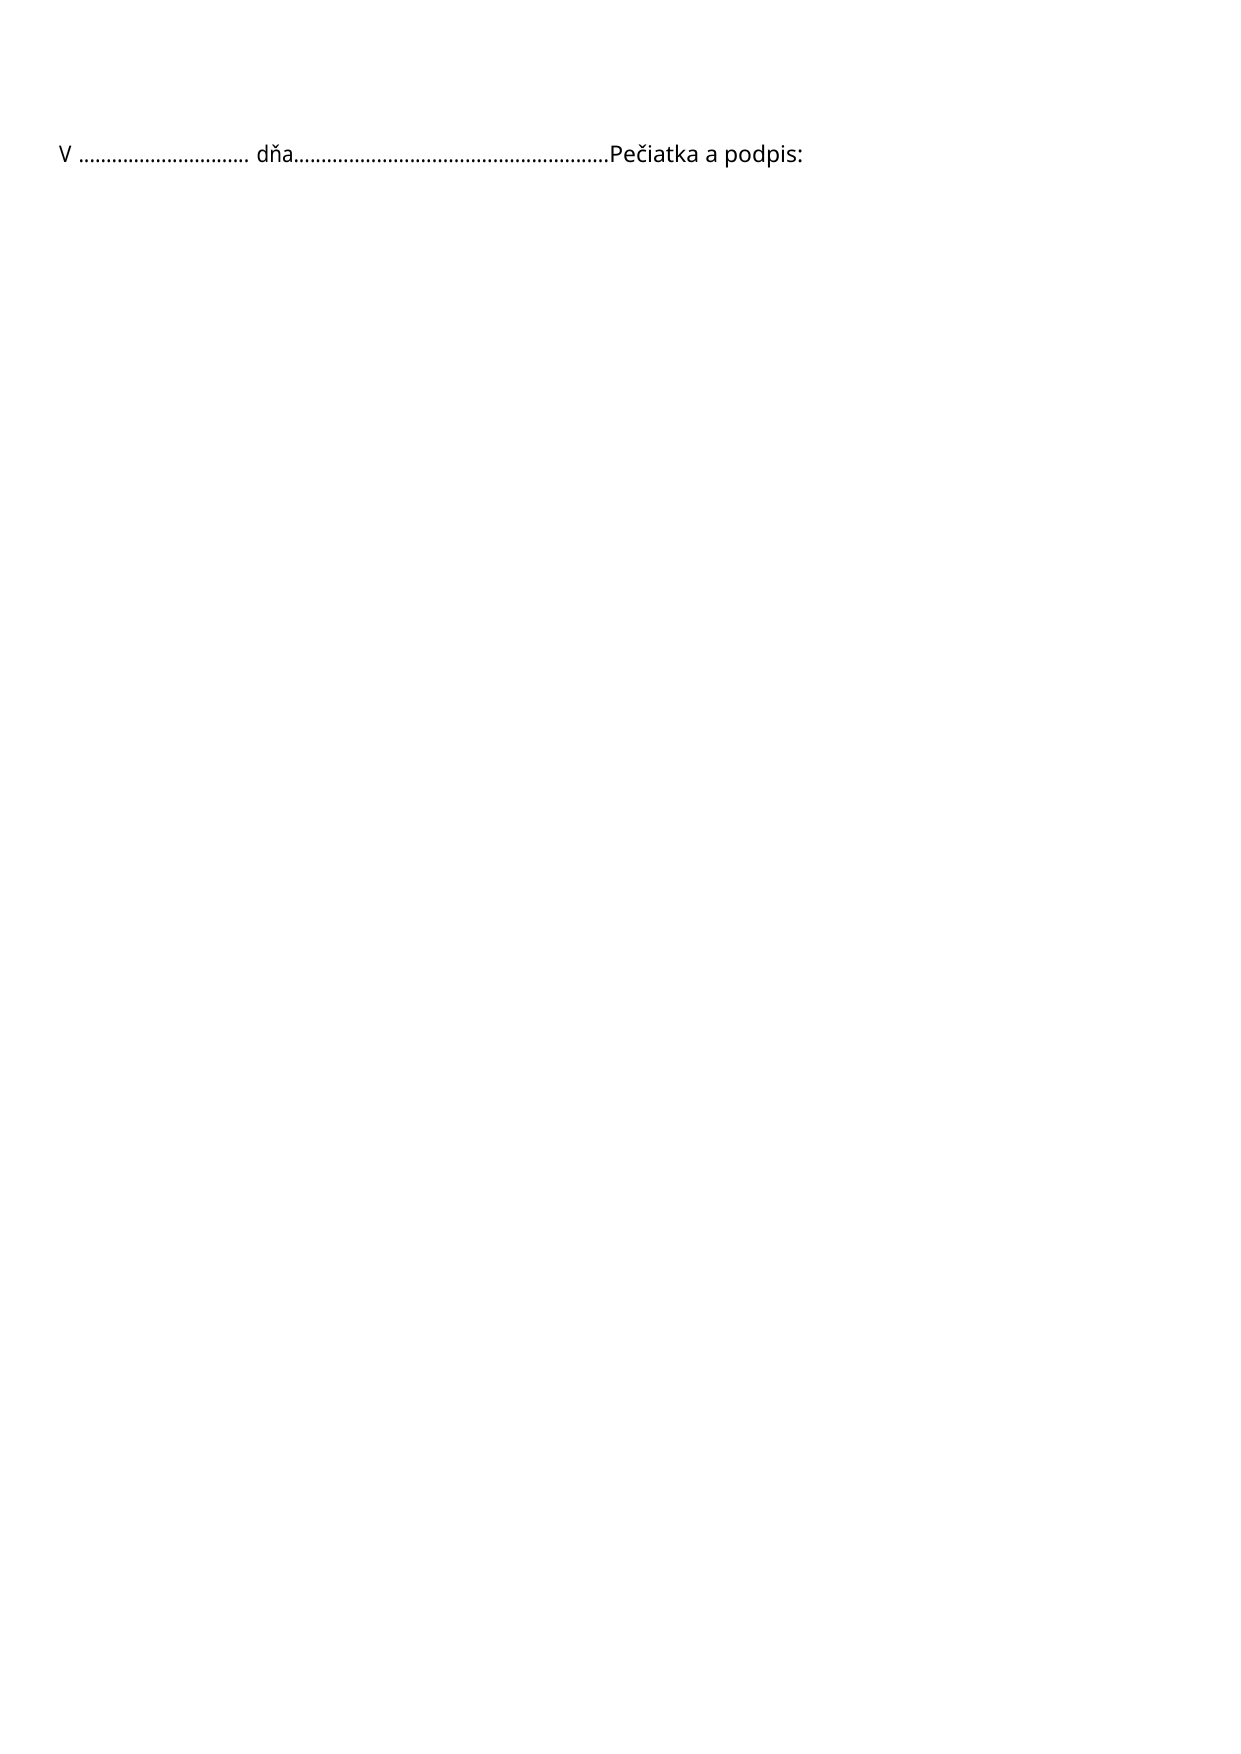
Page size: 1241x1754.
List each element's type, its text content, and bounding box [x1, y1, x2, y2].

text V ............................... dňa. Pečiatka a podpis: [59, 138, 1198, 169]
